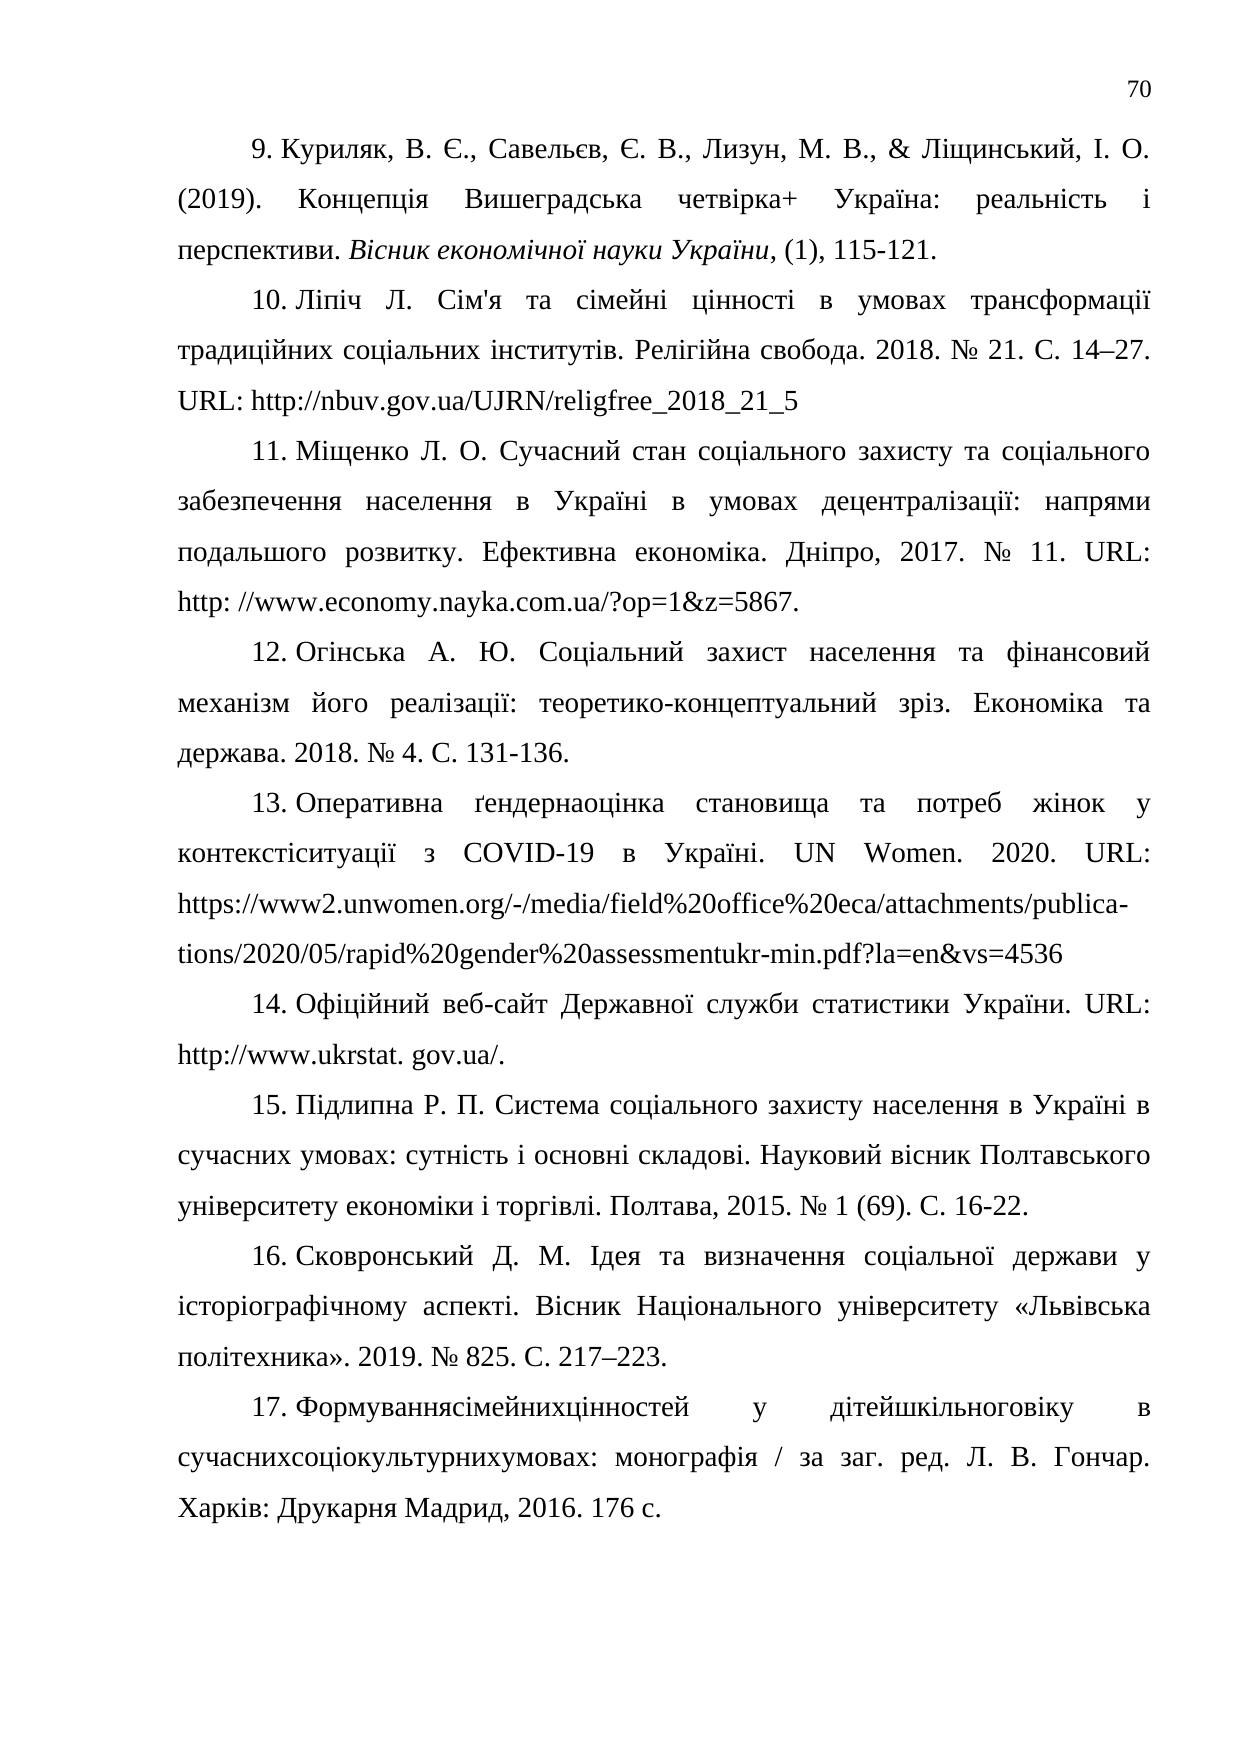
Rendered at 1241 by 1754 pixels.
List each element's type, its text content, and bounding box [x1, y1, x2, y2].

list Офіційний веб-сайт Державної служби статистики України. URL: http://www.ukrstat. gov.ua/. [177, 987, 1152, 1070]
list Ліпіч Л. Сім'я та сімейні цінності в умовах трансформації традиційних соціальних інститутів. Релігійна свобода. 2018. № 21. С. 14–27. URL: http://nbuv.gov.ua/UJRN/religfree_2018_21_5 [177, 282, 1152, 416]
list Формуваннясімейнихцінностей у дітейшкільноговіку в сучаснихсоціокультурнихумовах: монографія / за заг. ред. Л. В. Гончар. Харків: Друкарня Мадрид, 2016. 176 с. [177, 1389, 1152, 1523]
list Міщенко Л. О. Сучасний стан соціального захисту та соціального забезпечення населення в Україні в умовах децентралізації: напрями подальшого розвитку. Ефективна економіка. Дніпро, 2017. № 11. URL: http: //www.economy.nayka.com.ua/?op=1&z=5867. [177, 433, 1152, 618]
list Куриляк, В. Є., Савельєв, Є. В., Лизун, М. В., & Ліщинський, І. О. (2019). Концепція Вишеградська четвірка+ Україна: реальність і перспективи. Вісник економічної науки України, (1), 115-121. [177, 131, 1152, 265]
list Підлипна Р. П. Система соціального захисту населення в Україні в сучасних умовах: сутність і основні складові. Науковий вісник Полтавського університету економіки і торгівлі. Полтава, 2015. № 1 (69). С. 16-22. [177, 1087, 1152, 1221]
list Огінська А. Ю. Соціальний захист населення та фінансовий механізм його реалізації: теоретико-концептуальний зріз. Економіка та держава. 2018. № 4. C. 131-136. [177, 634, 1152, 768]
list Сковронський Д. М. Ідея та визначення соціальної держави у історіографічному аспекті. Вісник Національного університету «Львівська політехника». 2019. № 825. С. 217–223. [177, 1238, 1152, 1372]
list Оперативна ґендернаоцінка становища та потреб жінок у контекстіситуації з COVID-19 в Україні. UN Women. 2020. URL: https://www2.unwomen.org/-/media/field%20office%20eca/attachments/publications/2020/05/rapid%20gender%20assessmentukr-min.pdf?la=en&vs=4536 [177, 785, 1152, 970]
